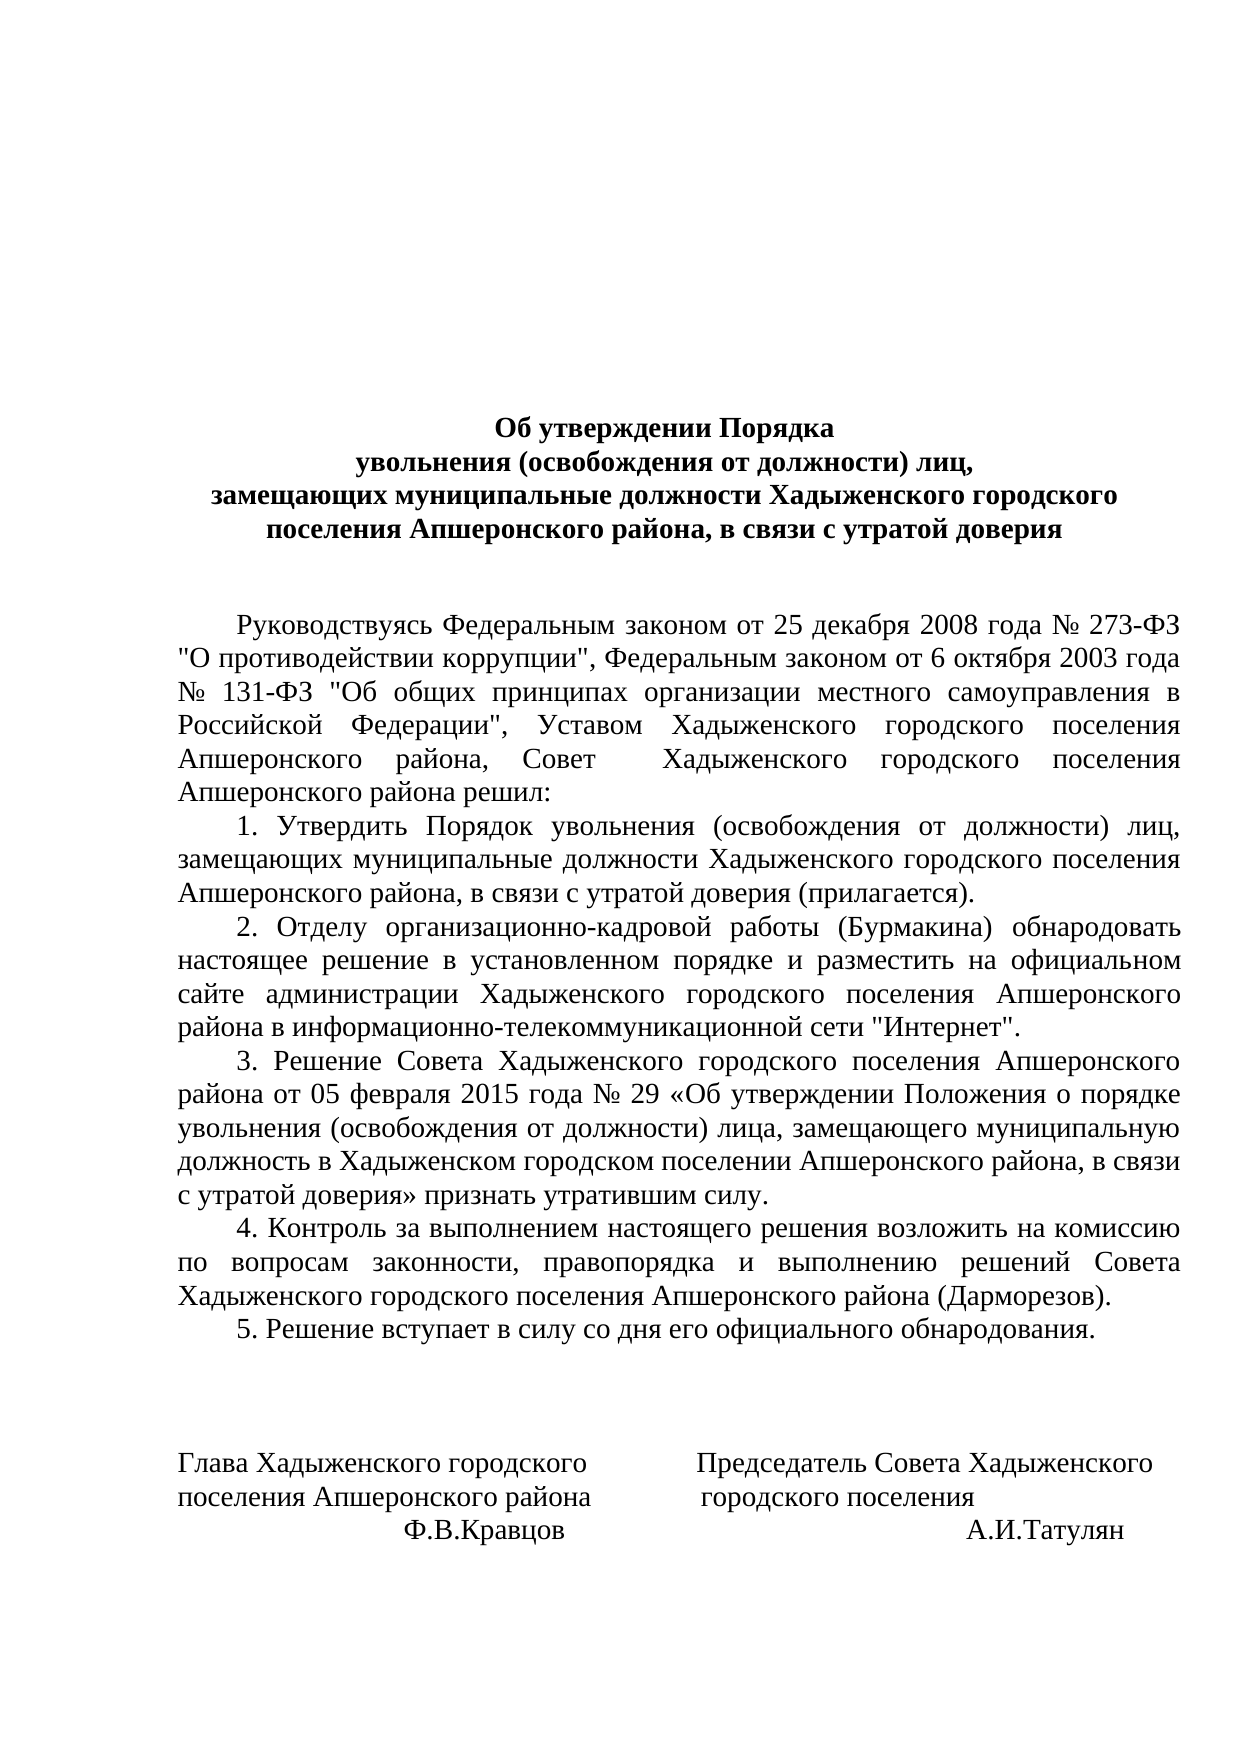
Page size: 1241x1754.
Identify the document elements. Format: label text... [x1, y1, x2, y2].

text 2. Отделу организационно-кадровой работы (Бурмакина) обнародовать настоящее решение в установленном порядке и разместить на официальном сайте администрации Хадыженского городского поселения Апшеронского района в информационно-телекоммуникационной сети "Интернет". [177, 909, 1181, 1043]
text Глава Хадыженского городского Председатель Совета Хадыженского [177, 1445, 1179, 1479]
text 5. Решение вступает в силу со дня его официального обнародования. [177, 1311, 1181, 1345]
text 1. Утвердить Порядок увольнения (освобождения от должности) лиц, замещающих муниципальные должности Хадыженского городского поселения Апшеронского района, в связи с утратой доверия (прилагается). [177, 808, 1181, 909]
text Руководствуясь Федеральным законом от 25 декабря 2008 года № 273-ФЗ "О противодействии коррупции", Федеральным законом от 6 октября 2003 года № 131-ФЗ "Об общих принципах организации местного самоуправления в Российской Федерации", Уставом Хадыженского городского поселения Апшеронского района, Совет Хадыженского городского поселения Апшеронского района решил: [177, 607, 1181, 808]
text 4. Контроль за выполнением настоящего решения возложить на комиссию по вопросам законности, правопорядка и выполнению решений Совета Хадыженского городского поселения Апшеронского района (Дарморезов). [177, 1211, 1181, 1311]
text поселения Апшеронского района городского поселения [177, 1479, 1179, 1512]
text замещающих муниципальные должности Хадыженского городского поселения Апшеронского района, в связи с утратой доверия [148, 477, 1181, 544]
text Об утверждении Порядка [148, 410, 1181, 444]
text увольнения (освобождения от должности) лиц, [148, 444, 1181, 477]
text Ф.В.Кравцов А.И.Татулян [177, 1512, 1179, 1546]
text 3. Решение Совета Хадыженского городского поселения Апшеронского района от 05 февраля 2015 года № 29 «Об утверждении Положения о порядке увольнения (освобождения от должности) лица, замещающего муниципальную должность в Хадыженском городском поселении Апшеронского района, в связи с утратой доверия» признать утратившим силу. [177, 1043, 1181, 1211]
